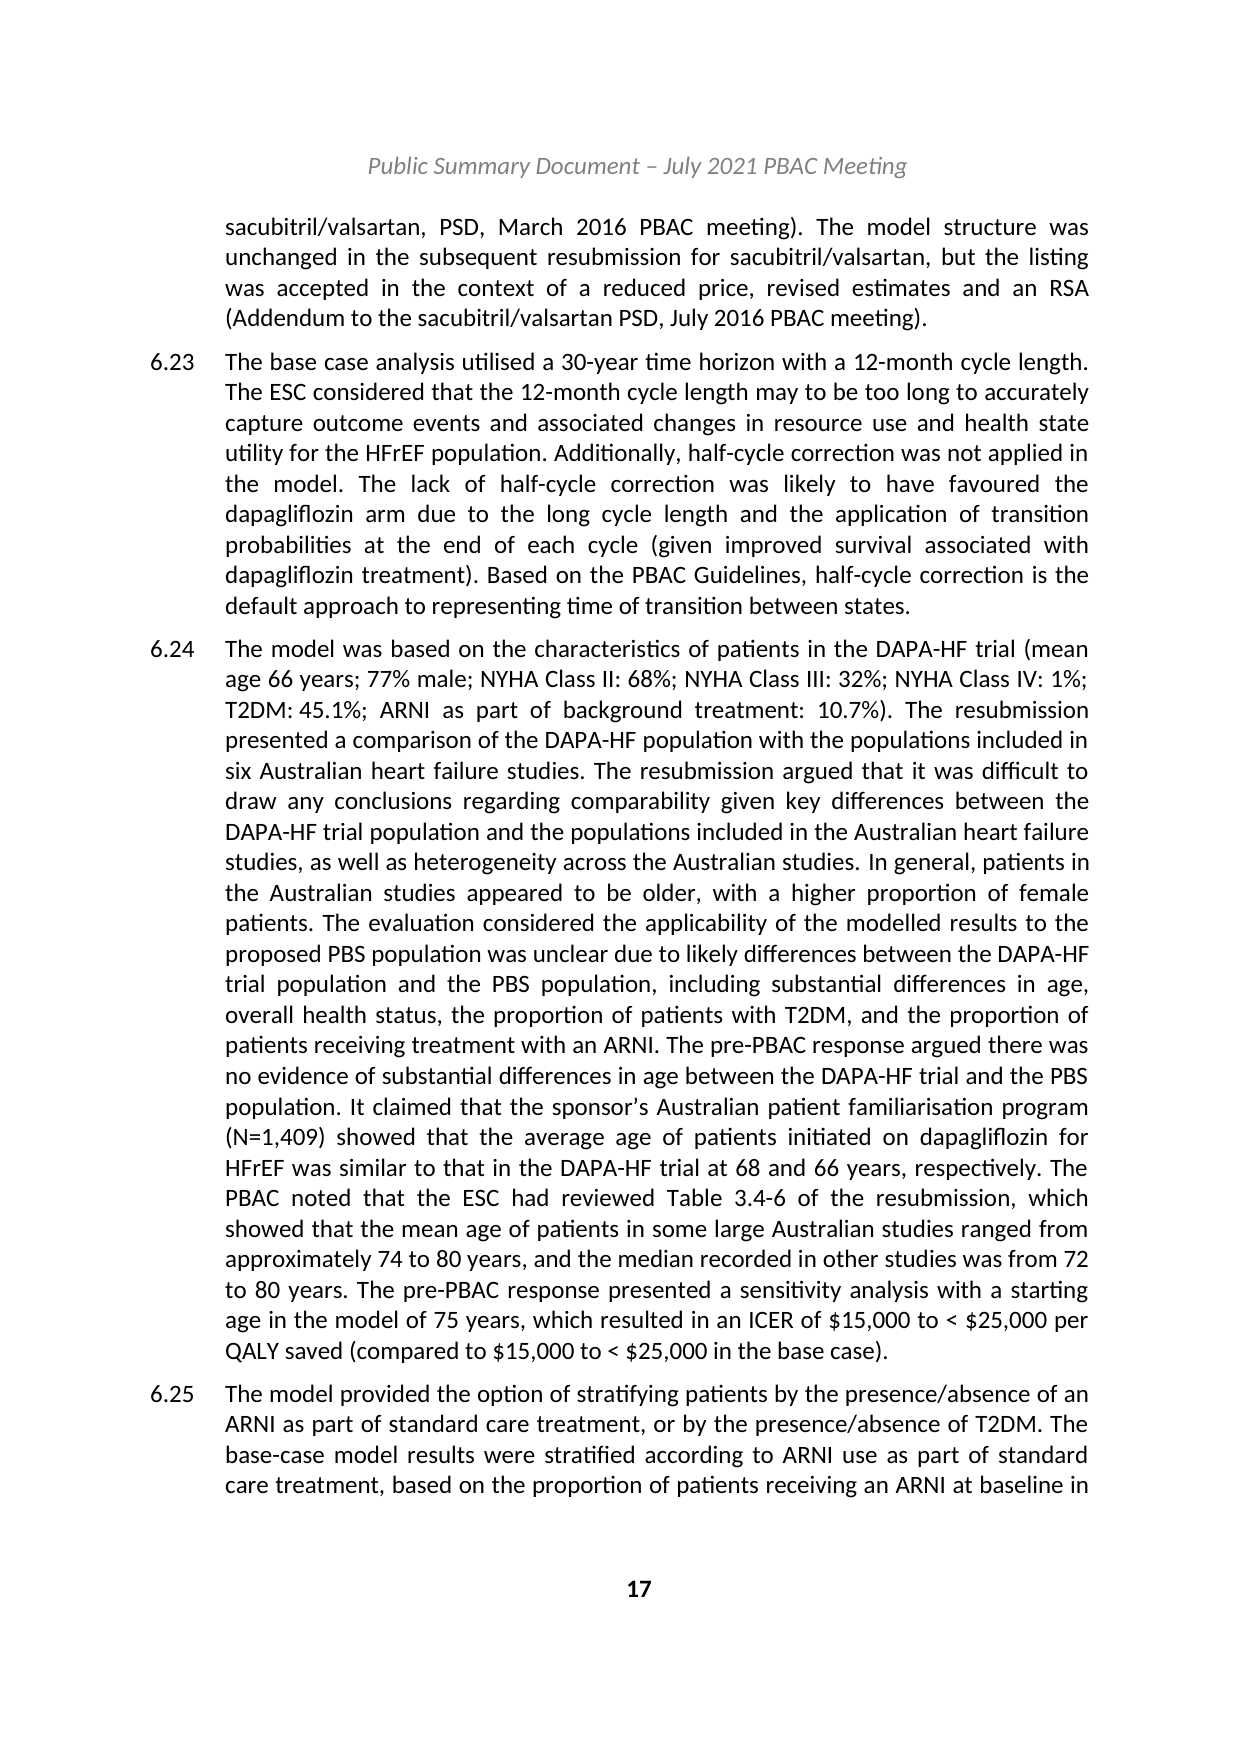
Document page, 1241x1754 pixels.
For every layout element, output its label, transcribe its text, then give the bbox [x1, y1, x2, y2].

text The model was based on the characteristics of patients in the DAPA-HF trial (mean age 66 years; 77% male; NYHA Class II: 68%; NYHA Class III: 32%; NYHA Class IV: 1%; T2DM: 45.1%; ARNI as part of background treatment: 10.7%). The resubmission presented a comparison of the DAPA-HF population with the populations included in six Australian heart failure studies. The resubmission argued that it was difficult to draw any conclusions regarding comparability given key differences between the DAPA-HF trial population and the populations included in the Australian heart failure studies, as well as heterogeneity across the Australian studies. In general, patients in the Australian studies appeared to be older, with a higher proportion of female patients. The evaluation considered the applicability of the modelled results to the proposed PBS population was unclear due to likely differences between the DAPA-HF trial population and the PBS population, including substantial differences in age, overall health status, the proportion of patients with T2DM, and the proportion of patients receiving treatment with an ARNI. The pre-PBAC response argued there was no evidence of substantial differences in age between the DAPA-HF trial and the PBS population. It claimed that the sponsor’s Australian patient familiarisation program (N=1,409) showed that the average age of patients initiated on dapagliflozin for HFrEF was similar to that in the DAPA-HF trial at 68 and 66 years, respectively. The PBAC noted that the ESC had reviewed Table 3.4-6 of the resubmission, which showed that the mean age of patients in some large Australian studies ranged from approximately 74 to 80 years, and the median recorded in other studies was from 72 to 80 years. The pre-PBAC response presented a sensitivity analysis with a starting age in the model of 75 years, which resulted in an ICER of $15,000 to < $25,000 per QALY saved (compared to $15,000 to < $25,000 in the base case). [150, 633, 1090, 1365]
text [150, 211, 1090, 333]
text The base case analysis utilised a 30-year time horizon with a 12-month cycle length. The ESC considered that the 12-month cycle length may to be too long to accurately capture outcome events and associated changes in resource use and health state utility for the HFrEF population. Additionally, half-cycle correction was not applied in the model. The lack of half-cycle correction was likely to have favoured the dapagliflozin arm due to the long cycle length and the application of transition probabilities at the end of each cycle (given improved survival associated with dapagliflozin treatment). Based on the PBAC Guidelines, half-cycle correction is the default approach to representing time of transition between states. [150, 346, 1090, 620]
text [150, 1378, 1090, 1500]
